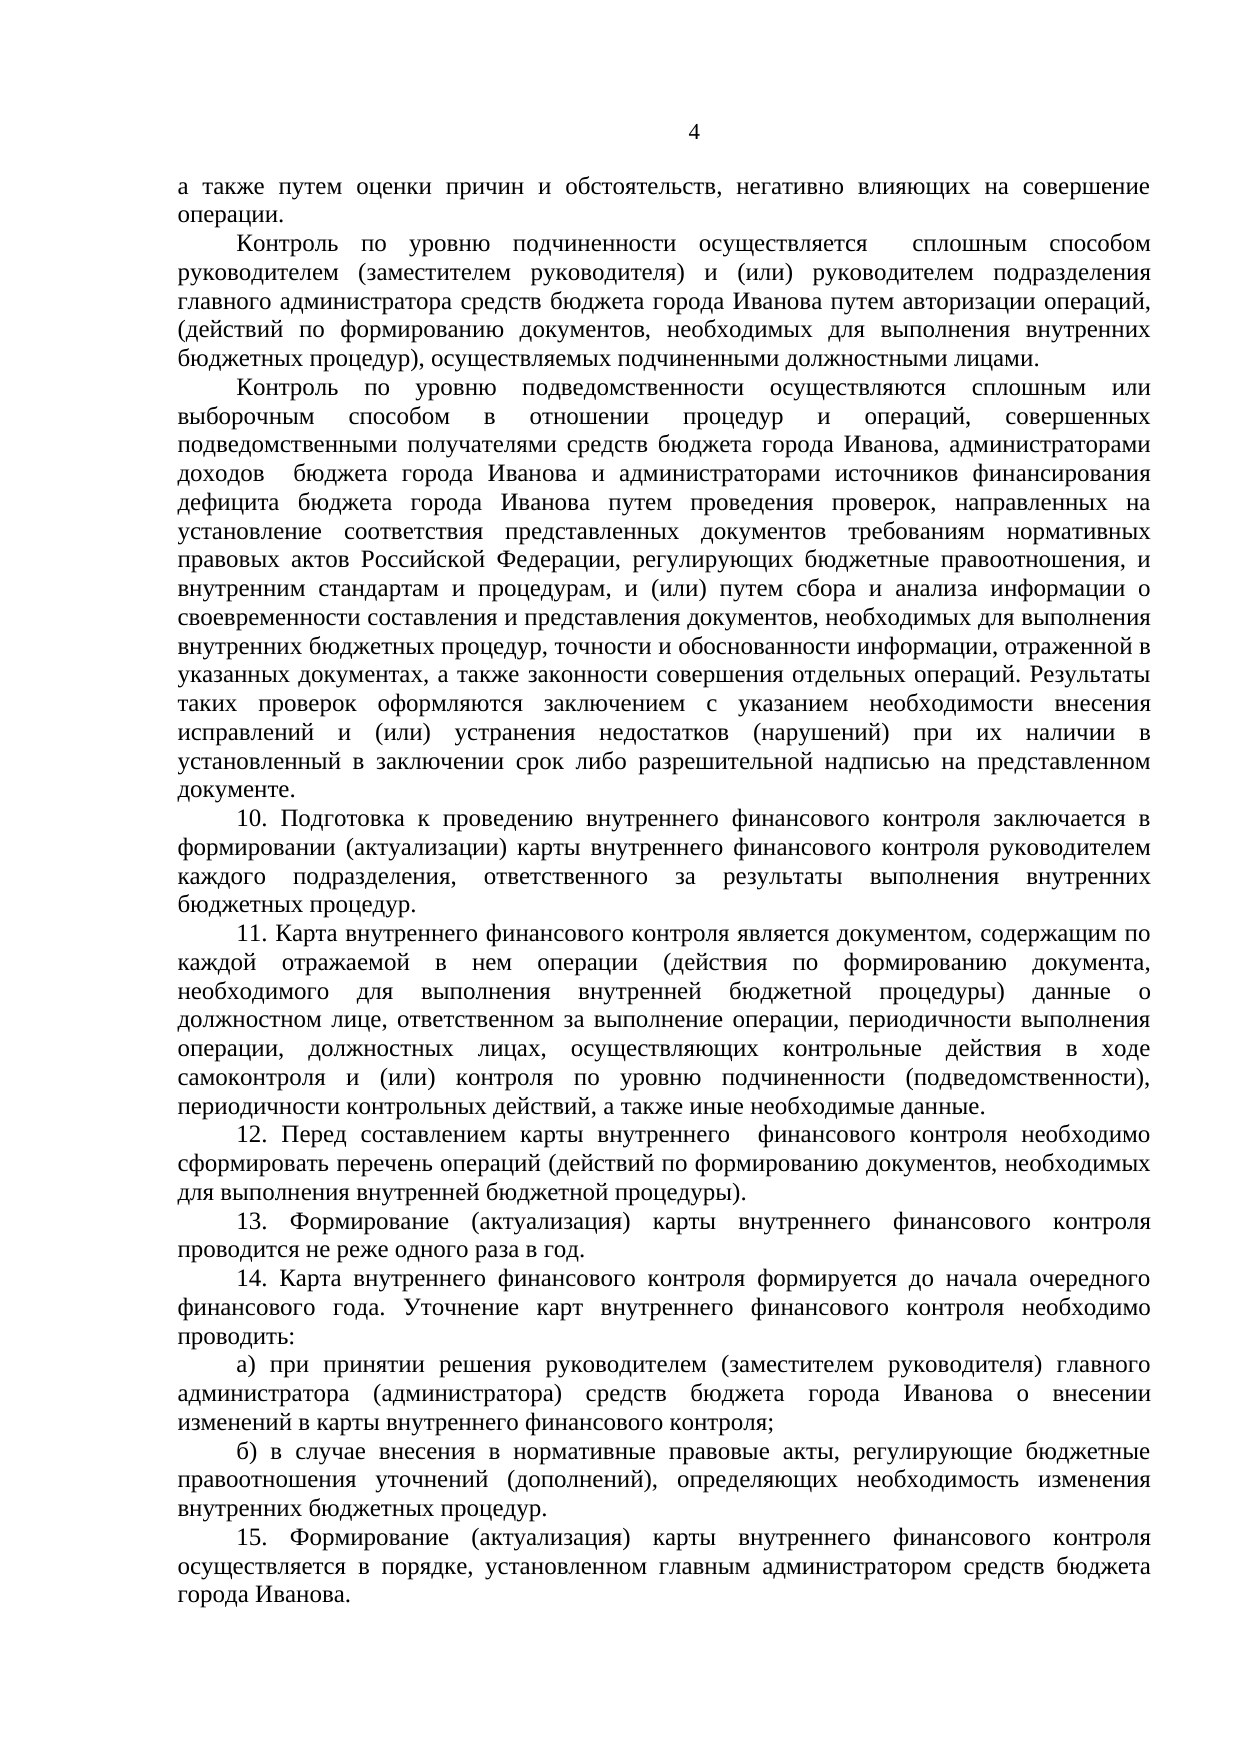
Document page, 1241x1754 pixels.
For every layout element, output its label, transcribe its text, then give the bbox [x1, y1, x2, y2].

text Контроль по уровню подчиненности осуществляется сплошным способом руководителем (заместителем руководителя) и (или) руководителем подразделения главного администратора средств бюджета города Иванова путем авторизации операций, (действий по формированию документов, необходимых для выполнения внутренних бюджетных процедур), осуществляемых подчиненными должностными лицами. [177, 228, 1152, 372]
text б) в случае внесения в нормативные правовые акты, регулирующие бюджетные правоотношения уточнений (дополнений), определяющих необходимость изменения внутренних бюджетных процедур. [177, 1436, 1152, 1522]
text 15. Формирование (актуализация) карты внутреннего финансового контроля осуществляется в порядке, установленном главным администратором средств бюджета города Иванова. [177, 1522, 1152, 1608]
text 11. Карта внутреннего финансового контроля является документом, содержащим по каждой отражаемой в нем операции (действия по формированию документа, необходимого для выполнения внутренней бюджетной процедуры) данные о должностном лице, ответственном за выполнение операции, периодичности выполнения операции, должностных лицах, осуществляющих контрольные действия в ходе самоконтроля и (или) контроля по уровню подчиненности (подведомственности), периодичности контрольных действий, а также иные необходимые данные. [177, 918, 1152, 1119]
text 13. Формирование (актуализация) карты внутреннего финансового контроля проводится не реже одного раза в год. [177, 1206, 1152, 1263]
text 4 [177, 118, 1152, 144]
text а также путем оценки причин и обстоятельств, негативно влияющих на совершение операции. [177, 171, 1152, 228]
text 12. Перед составлением карты внутреннего финансового контроля необходимо сформировать перечень операций (действий по формированию документов, необходимых для выполнения внутренней бюджетной процедуры). [177, 1119, 1152, 1206]
text Контроль по уровню подведомственности осуществляются сплошным или выборочным способом в отношении процедур и операций, совершенных подведомственными получателями средств бюджета города Иванова, администраторами доходов бюджета города Иванова и администраторами источников финансирования дефицита бюджета города Иванова путем проведения проверок, направленных на установление соответствия представленных документов требованиям нормативных правовых актов Российской Федерации, регулирующих бюджетные правоотношения, и внутренним стандартам и процедурам, и (или) путем сбора и анализа информации о своевременности составления и представления документов, необходимых для выполнения внутренних бюджетных процедур, точности и обоснованности информации, отраженной в указанных документах, а также законности совершения отдельных операций. Результаты таких проверок оформляются заключением с указанием необходимости внесения исправлений и (или) устранения недостатков (нарушений) при их наличии в установленный в заключении срок либо разрешительной надписью на представленном документе. [177, 372, 1152, 803]
text 14. Карта внутреннего финансового контроля формируется до начала очередного финансового года. Уточнение карт внутреннего финансового контроля необходимо проводить: [177, 1263, 1152, 1349]
text а) при принятии решения руководителем (заместителем руководителя) главного администратора (администратора) средств бюджета города Иванова о внесении изменений в карты внутреннего финансового контроля; [177, 1349, 1152, 1436]
text 10. Подготовка к проведению внутреннего финансового контроля заключается в формировании (актуализации) карты внутреннего финансового контроля руководителем каждого подразделения, ответственного за результаты выполнения внутренних бюджетных процедур. [177, 803, 1152, 918]
